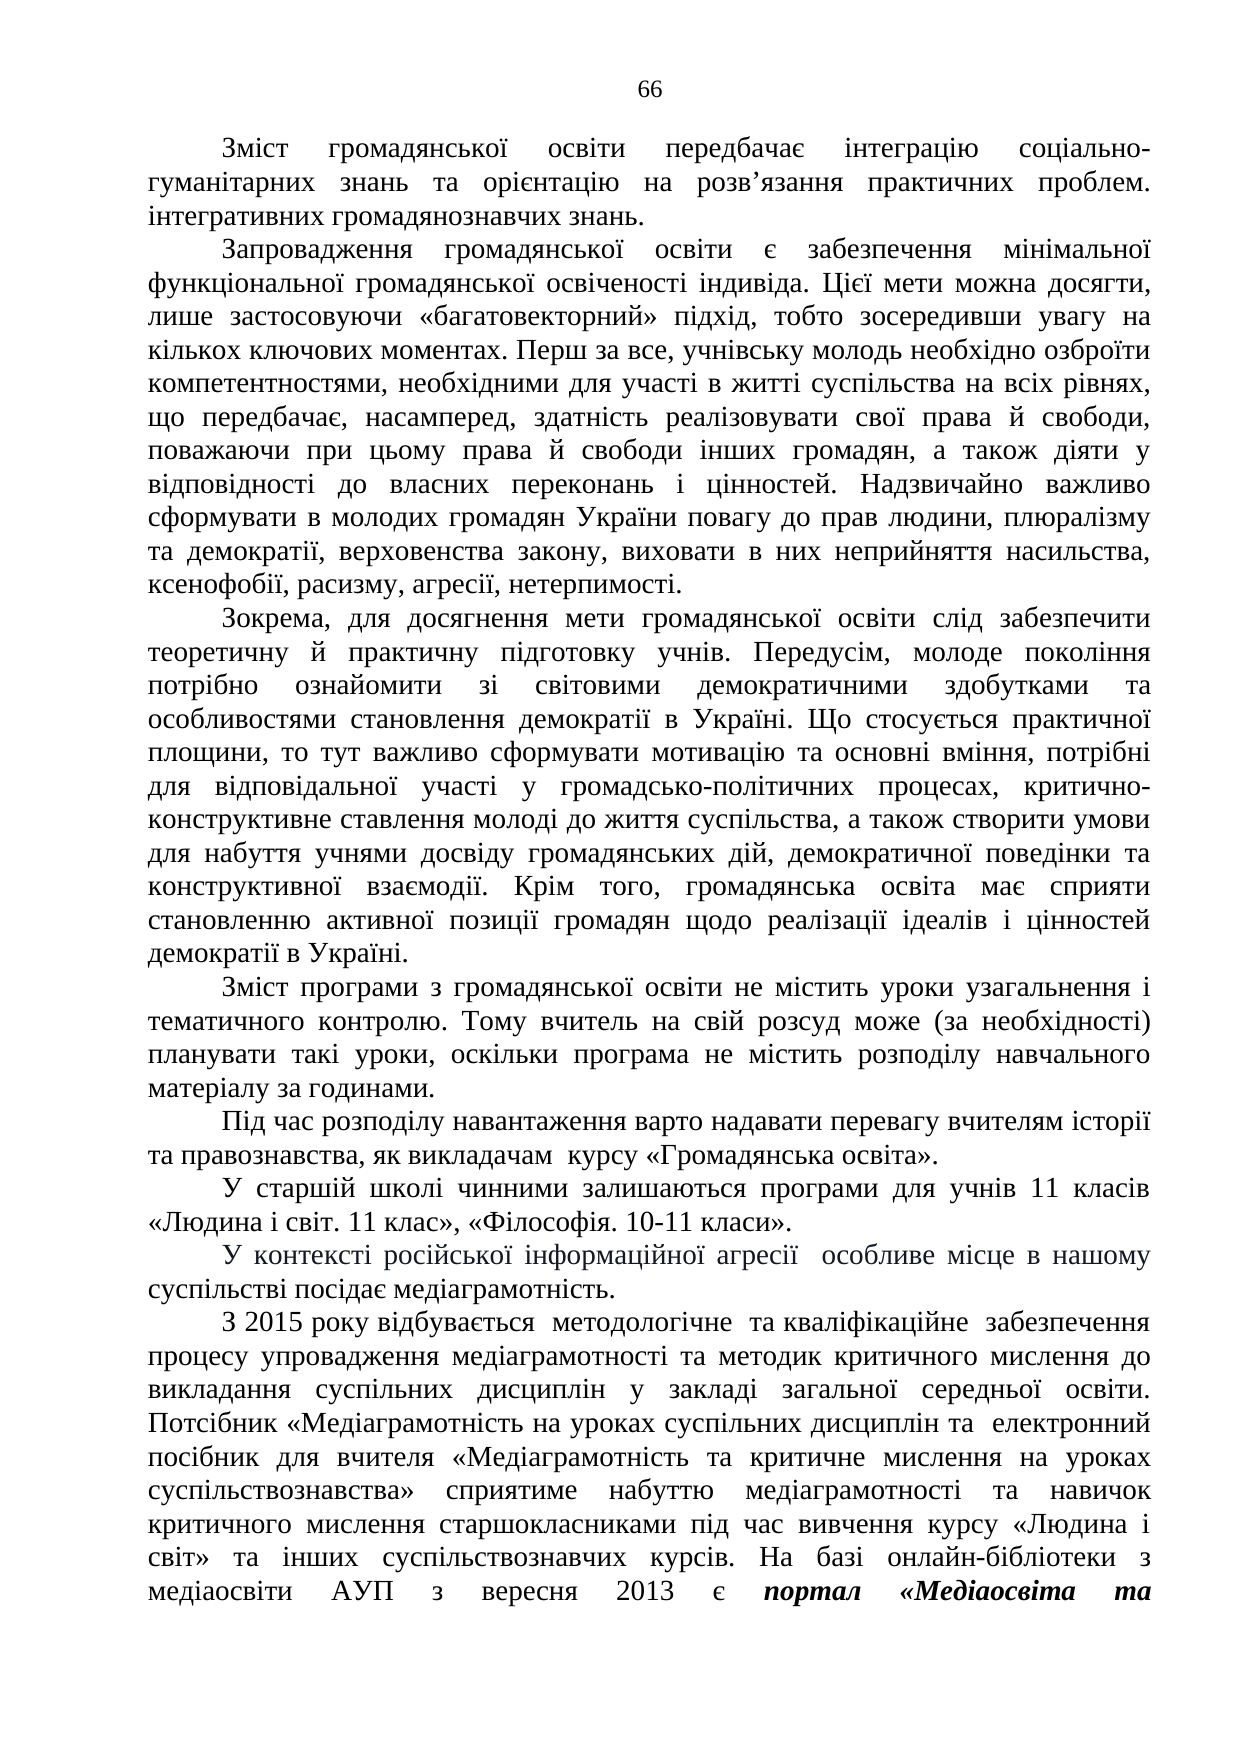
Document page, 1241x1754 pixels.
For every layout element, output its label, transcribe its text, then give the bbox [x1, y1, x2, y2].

text У старшій школі чинними залишаються програми для учнів 11 класів «Людина і світ. 11 клас», «Філософія. 10-11 класи». [148, 1170, 1152, 1237]
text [148, 1304, 1152, 1606]
text Зміст програми з громадянської освіти не містить уроки узагальнення і тематичного контролю. Тому вчитель на свій розсуд може (за необхідності) планувати такі уроки, оскільки програма не містить розподілу навчального матеріалу за годинами. [148, 969, 1152, 1103]
text Зокрема, для досягнення мети громадянської освіти слід забезпечити теоретичну й практичну підготовку учнів. Передусім, молоде покоління потрібно ознайомити зі світовими демократичними здобутками та особливостями становлення демократії в Україні. Що стосується практичної площини, то тут важливо сформувати мотивацію та основні вміння, потрібні для відповідальної участі у громадсько-політичних процесах, критично-конструктивне ставлення молоді до життя суспільства, а також створити умови для набуття учнями досвіду громадянських дій, демократичної поведінки та конструктивної взаємодії. Крім того, громадянська освіта має сприяти становленню активної позиції громадян щодо реалізації ідеалів і цінностей демократії в Україні. [148, 600, 1152, 969]
text У контексті російської інформаційної агресії особливе місце в нашому суспільстві посідає медіаграмотність. [148, 1237, 1152, 1304]
text Під час розподілу навантаження варто надавати перевагу вчителям історії та правознавства, як викладачам курсу «Громадянська освіта». [148, 1103, 1152, 1170]
text Зміст громадянської освіти передбачає інтеграцію соціально-гуманітарних знань та орієнтацію на розв’язання практичних проблем. інтегративних громадянознавчих знань. [148, 131, 1152, 231]
text Запровадження громадянської освіти є забезпечення мінімальної функціональної громадянської освіченості індивіда. Цієї мети можна досягти, лише застосовуючи «багатовекторний» підхід, тобто зосередивши увагу на кількох ключових моментах. Перш за все, учнівську молодь необхідно озброїти компетентностями, необхідними для участі в житті суспільства на всіх рівнях, що передбачає, насамперед, здатність реалізовувати свої права й свободи, поважаючи при цьому права й свободи інших громадян, а також діяти у відповідності до власних переконань і цінностей. Надзвичайно важливо сформувати в молодих громадян України повагу до прав людини, плюралізму та демократії, верховенства закону, виховати в них неприйняття насильства, ксенофобії, расизму, агресії, нетерпимості. [148, 231, 1152, 600]
